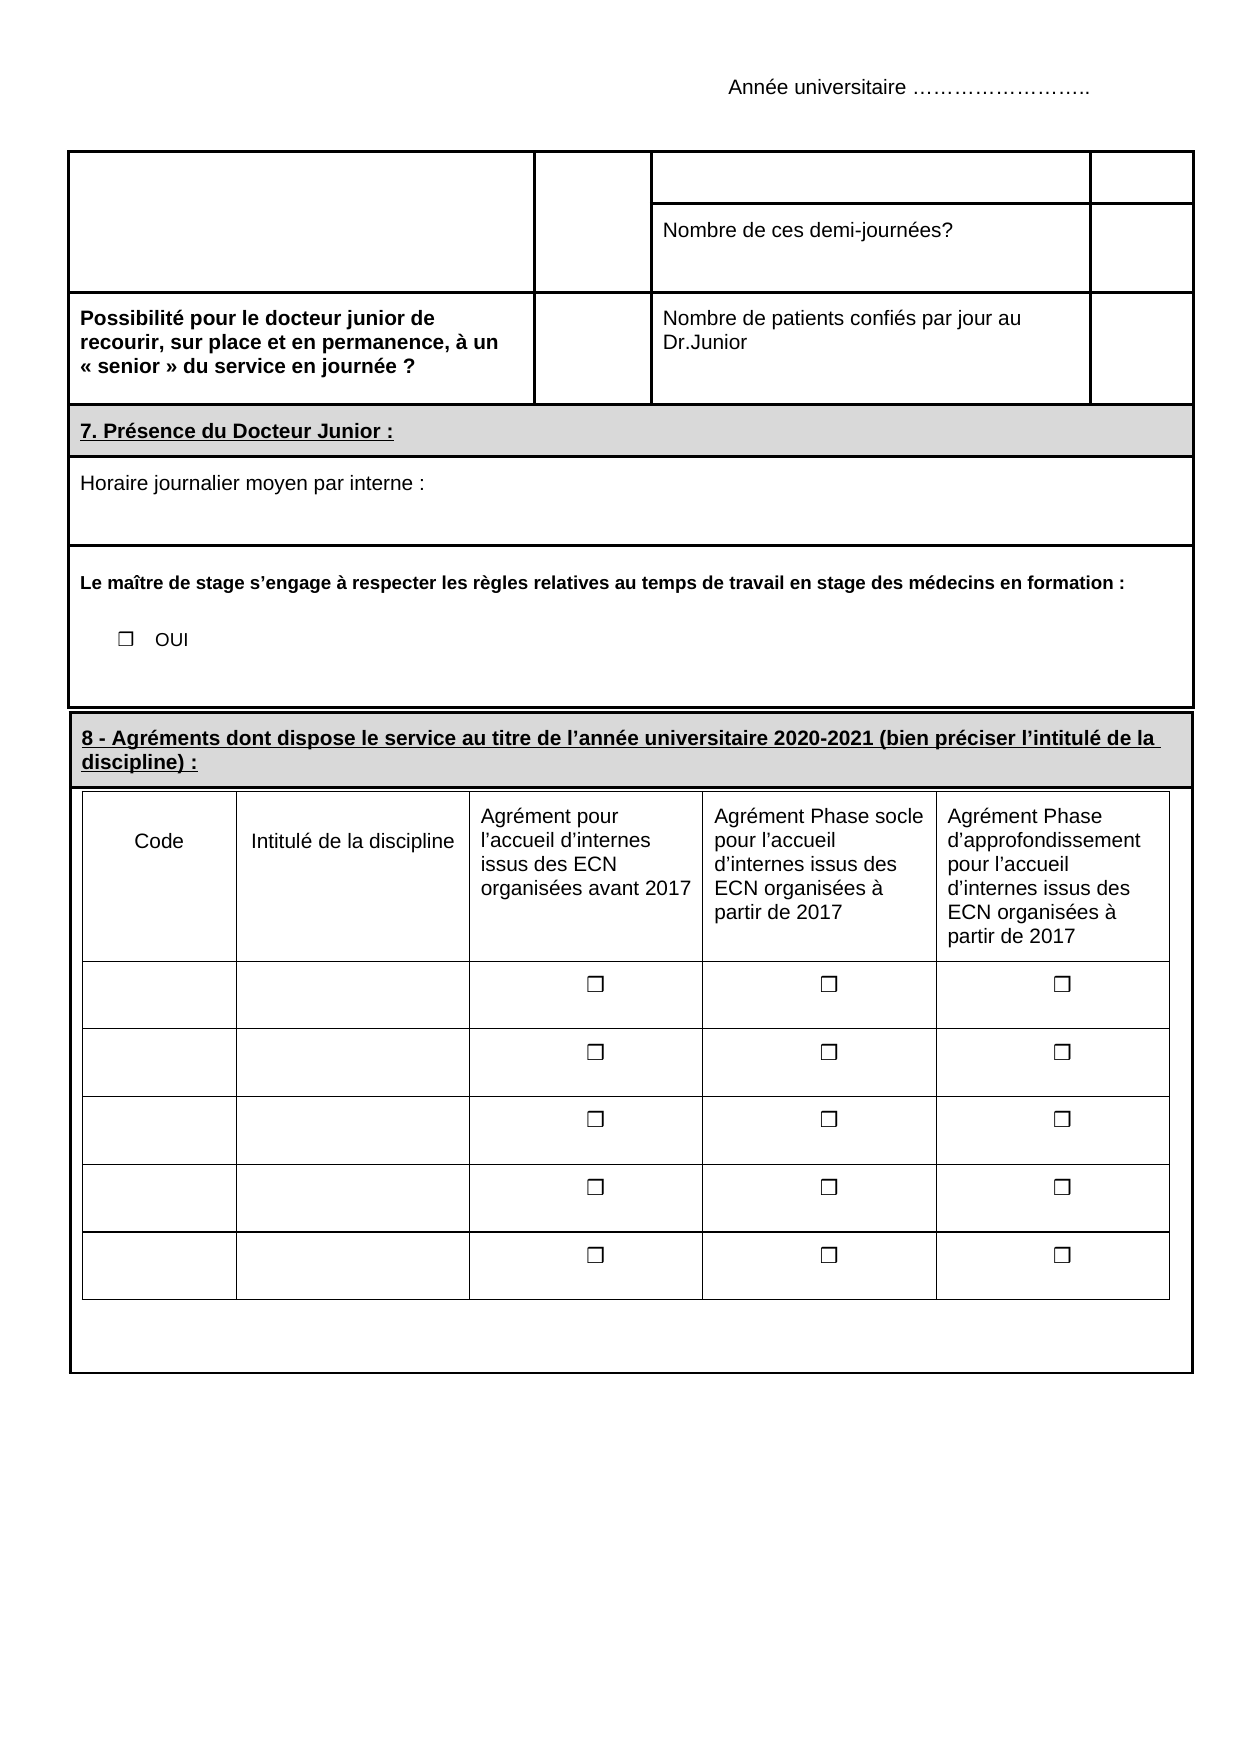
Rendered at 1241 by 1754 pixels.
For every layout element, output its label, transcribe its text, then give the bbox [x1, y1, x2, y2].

table_cell [1092, 294, 1192, 403]
table_cell 7. Présence du Docteur Junior : [70, 406, 1192, 455]
table_cell Le maître de stage s’engage à respecter les règles relatives au temps de travail en stage des médecins en formation : OUI [70, 547, 1192, 706]
table_cell [1092, 153, 1192, 202]
table_cell Possibilité pour le docteur junior de recourir, sur place et en permanence, à un « senior » du service en journée ? [70, 294, 533, 403]
table_cell [1092, 205, 1192, 291]
table_cell [72, 789, 1191, 1372]
table_cell [536, 153, 650, 291]
table_cell Nombre de ces demi-journées? [653, 205, 1089, 291]
table_header 8 - Agréments dont dispose le service au titre de l’année universitaire 2020-2021 (bien préciser l’intitulé de la discipline) : [72, 714, 1191, 786]
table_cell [70, 153, 533, 291]
table_cell [536, 294, 650, 403]
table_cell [653, 153, 1089, 202]
table_cell Horaire journalier moyen par interne : [70, 458, 1192, 544]
table_cell Nombre de patients confiés par jour au Dr.Junior [653, 294, 1089, 403]
